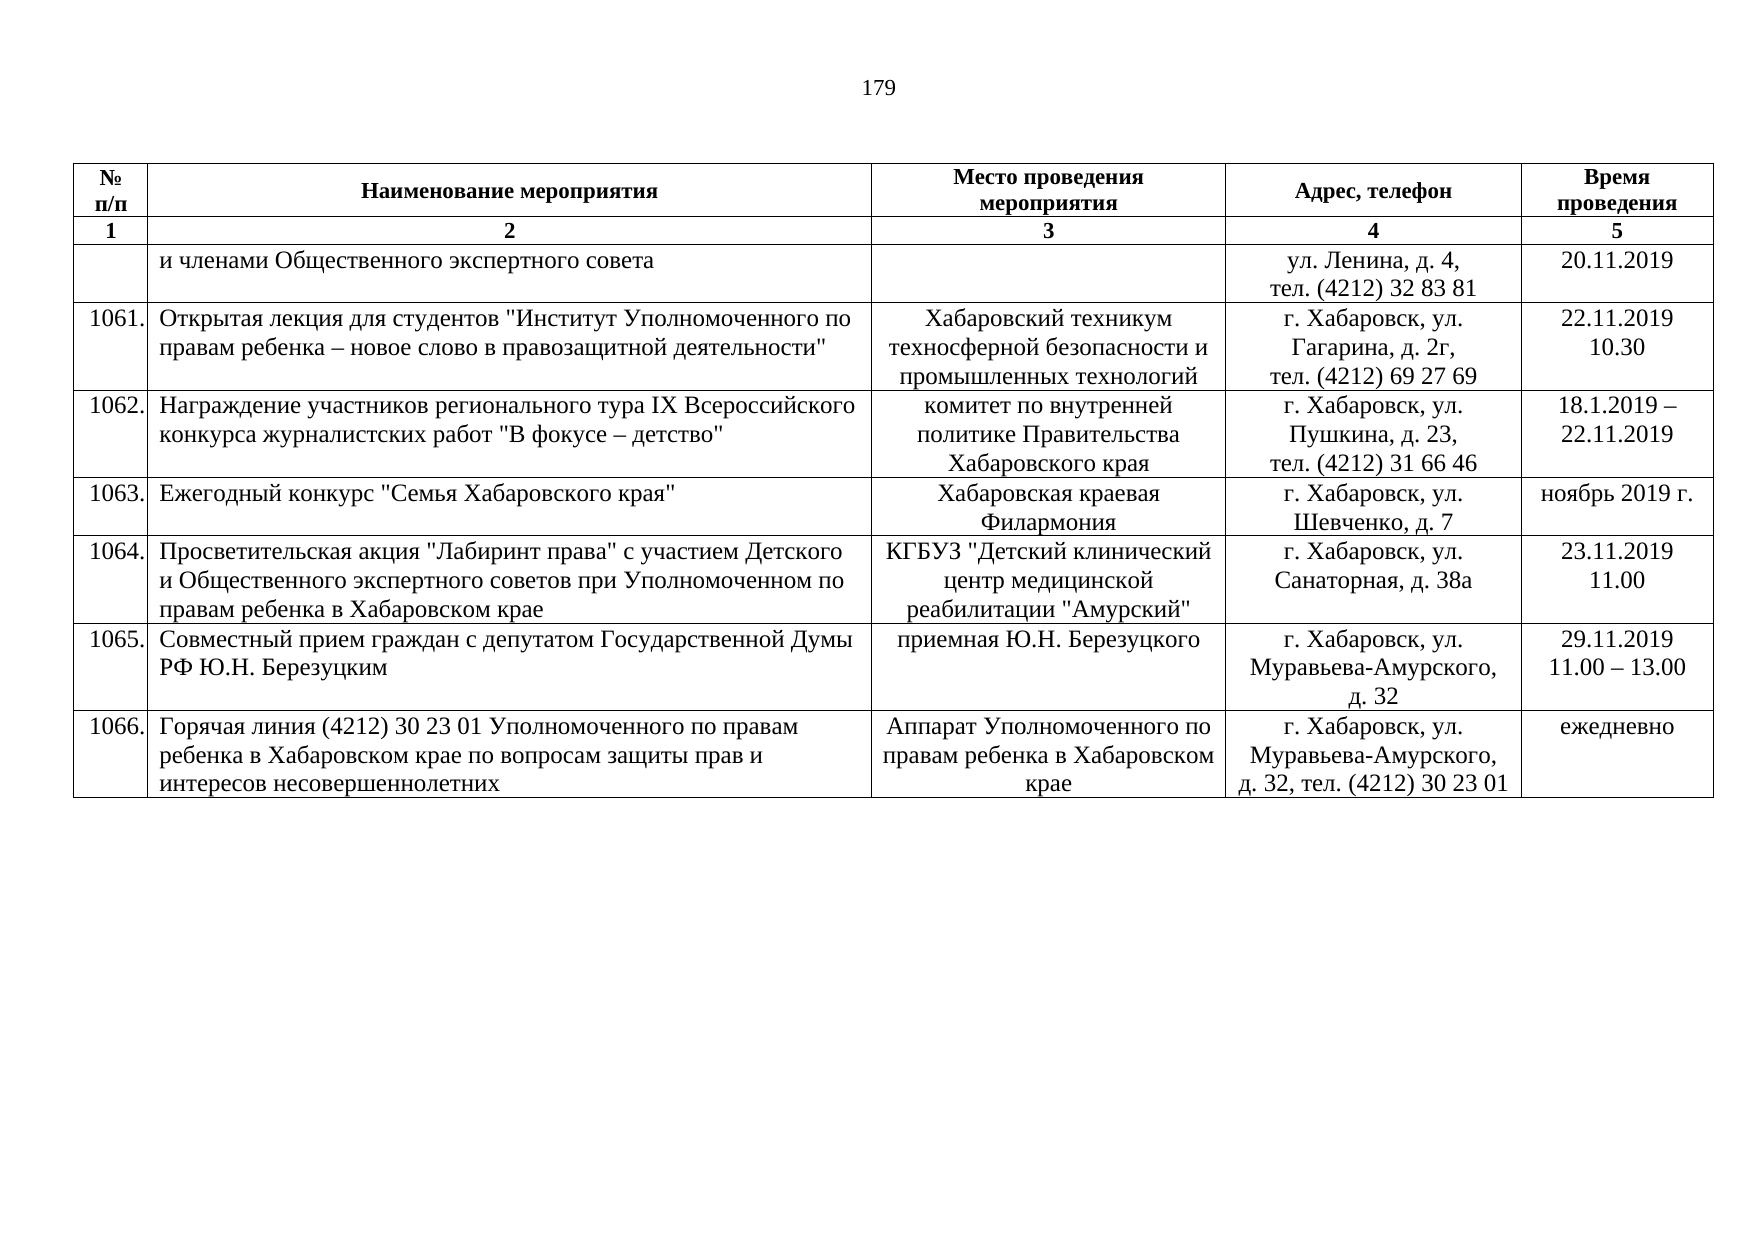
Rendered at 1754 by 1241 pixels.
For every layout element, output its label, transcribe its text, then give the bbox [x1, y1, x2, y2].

table_header Место проведения мероприятия [872, 164, 1225, 216]
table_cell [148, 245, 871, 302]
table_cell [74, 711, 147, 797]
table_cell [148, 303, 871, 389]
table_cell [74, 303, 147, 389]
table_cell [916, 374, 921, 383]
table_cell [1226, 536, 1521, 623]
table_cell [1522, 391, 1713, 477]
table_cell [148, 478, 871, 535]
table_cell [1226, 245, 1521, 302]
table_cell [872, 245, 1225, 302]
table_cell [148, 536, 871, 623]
table_header № п/п [74, 164, 147, 216]
table_cell 4 [1226, 217, 1521, 244]
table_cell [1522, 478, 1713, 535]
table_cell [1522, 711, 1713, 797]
table_cell 3 [872, 217, 1225, 244]
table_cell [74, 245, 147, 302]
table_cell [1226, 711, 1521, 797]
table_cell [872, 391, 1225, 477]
table_cell 2 [148, 217, 871, 244]
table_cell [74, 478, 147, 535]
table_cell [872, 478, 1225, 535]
table_header Время проведения [1522, 164, 1713, 216]
table_header Наименование мероприятия [148, 164, 871, 216]
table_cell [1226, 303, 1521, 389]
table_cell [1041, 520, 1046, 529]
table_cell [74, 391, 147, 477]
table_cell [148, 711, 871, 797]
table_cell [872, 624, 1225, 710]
table_cell 1 [74, 217, 147, 244]
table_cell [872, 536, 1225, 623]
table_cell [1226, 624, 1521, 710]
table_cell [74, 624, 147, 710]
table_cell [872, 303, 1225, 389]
table_cell 5 [1522, 217, 1713, 244]
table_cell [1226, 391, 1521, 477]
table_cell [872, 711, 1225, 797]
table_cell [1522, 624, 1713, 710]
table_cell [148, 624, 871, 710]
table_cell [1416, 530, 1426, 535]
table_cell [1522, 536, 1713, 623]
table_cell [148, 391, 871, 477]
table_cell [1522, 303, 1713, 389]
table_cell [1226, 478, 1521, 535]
table_header Адрес, телефон [1226, 164, 1521, 216]
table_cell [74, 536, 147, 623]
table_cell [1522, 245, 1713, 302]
